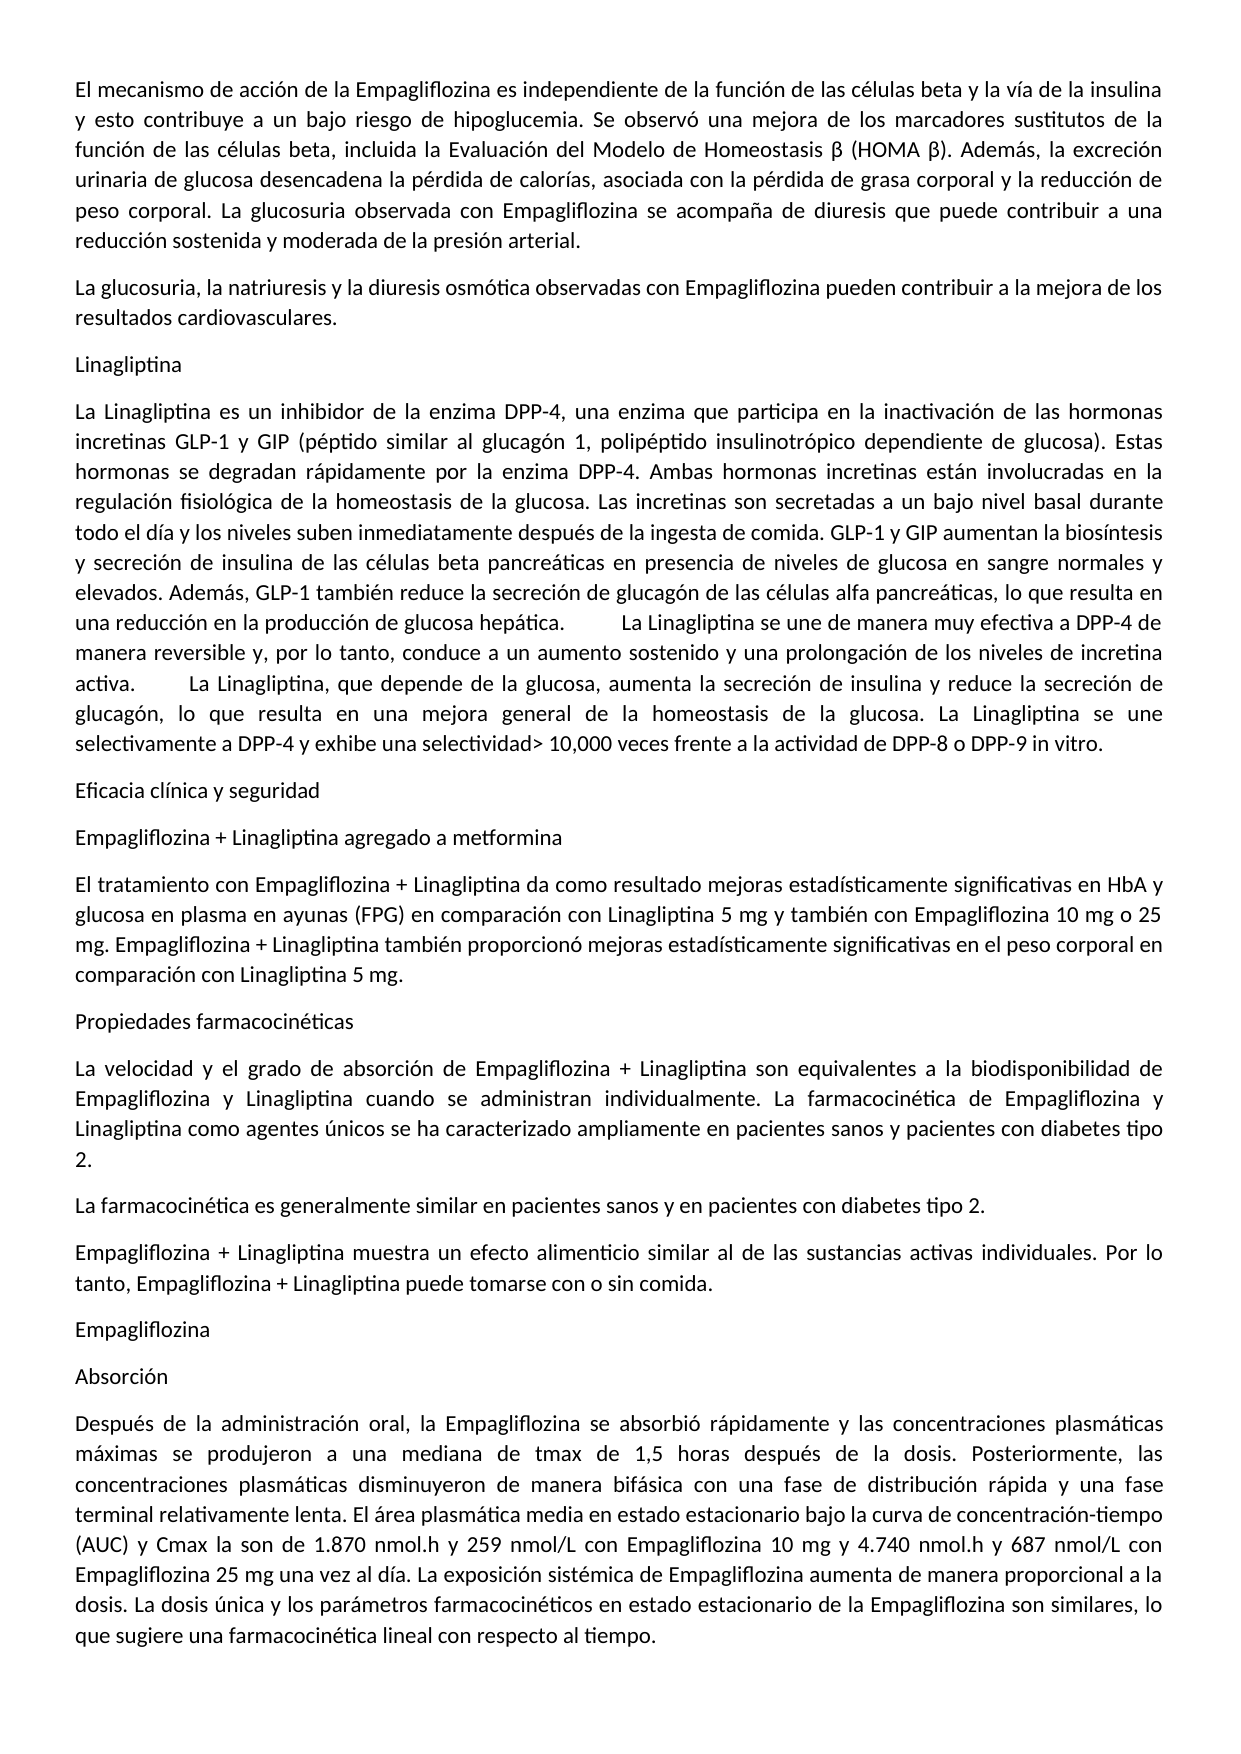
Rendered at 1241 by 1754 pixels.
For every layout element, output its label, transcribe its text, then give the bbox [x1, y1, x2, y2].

text Empagliflozina [75, 1316, 1165, 1344]
text El tratamiento con Empagliflozina + Linagliptina da como resultado mejoras estadísticamente significativas en HbA y glucosa en plasma en ayunas (FPG) en comparación con Linagliptina 5 mg y también con Empagliflozina 10 mg o 25 mg. Empagliflozina + Linagliptina también proporcionó mejoras estadísticamente significativas en el peso corporal en comparación con Linagliptina 5 mg. [75, 870, 1165, 988]
text Eficacia clínica y seguridad [75, 776, 1165, 804]
text Después de la administración oral, la Empagliflozina se absorbió rápidamente y las concentraciones plasmáticas máximas se produjeron a una mediana de tmax de 1,5 horas después de la dosis. Posteriormente, las concentraciones plasmáticas disminuyeron de manera bifásica con una fase de distribución rápida y una fase terminal relativamente lenta. El área plasmática media en estado estacionario bajo la curva de concentración-tiempo (AUC) y Cmax la son de 1.870 nmol.h y 259 nmol/L con Empagliflozina 10 mg y 4.740 nmol.h y 687 nmol/L con Empagliflozina 25 mg una vez al día. La exposición sistémica de Empagliflozina aumenta de manera proporcional a la dosis. La dosis única y los parámetros farmacocinéticos en estado estacionario de la Empagliflozina son similares, lo que sugiere una farmacocinética lineal con respecto al tiempo. [75, 1409, 1165, 1649]
text El mecanismo de acción de la Empagliflozina es independiente de la función de las células beta y la vía de la insulina y esto contribuye a un bajo riesgo de hipoglucemia. Se observó una mejora de los marcadores sustitutos de la función de las células beta, incluida la Evaluación del Modelo de Homeostasis β (HOMA β). Además, la excreción urinaria de glucosa desencadena la pérdida de calorías, asociada con la pérdida de grasa corporal y la reducción de peso corporal. La glucosuria observada con Empagliflozina se acompaña de diuresis que puede contribuir a una reducción sostenida y moderada de la presión arterial. [75, 75, 1165, 254]
text Propiedades farmacocinéticas [75, 1007, 1165, 1035]
text Empagliflozina + Linagliptina agregado a metformina [75, 823, 1165, 851]
text Absorción [75, 1362, 1165, 1391]
text La farmacocinética es generalmente similar en pacientes sanos y en pacientes con diabetes tipo 2. [75, 1192, 1165, 1220]
text La Linagliptina es un inhibidor de la enzima DPP-4, una enzima que participa en la inactivación de las hormonas incretinas GLP-1 y GIP (péptido similar al glucagón 1, polipéptido insulinotrópico dependiente de glucosa). Estas hormonas se degradan rápidamente por la enzima DPP-4. Ambas hormonas incretinas están involucradas en la regulación fisiológica de la homeostasis de la glucosa. Las incretinas son secretadas a un bajo nivel basal durante todo el día y los niveles suben inmediatamente después de la ingesta de comida. GLP-1 y GIP aumentan la biosíntesis y secreción de insulina de las células beta pancreáticas en presencia de niveles de glucosa en sangre normales y elevados. Además, GLP-1 también reduce la secreción de glucagón de las células alfa pancreáticas, lo que resulta en una reducción en la producción de glucosa hepática. La Linagliptina se une de manera muy efectiva a DPP-4 de manera reversible y, por lo tanto, conduce a un aumento sostenido y una prolongación de los niveles de incretina activa. La Linagliptina, que depende de la glucosa, aumenta la secreción de insulina y reduce la secreción de glucagón, lo que resulta en una mejora general de la homeostasis de la glucosa. La Linagliptina se une selectivamente a DPP-4 y exhibe una selectividad> 10,000 veces frente a la actividad de DPP-8 o DPP-9 in vitro. [75, 397, 1165, 757]
text Empagliflozina + Linagliptina muestra un efecto alimenticio similar al de las sustancias activas individuales. Por lo tanto, Empagliflozina + Linagliptina puede tomarse con o sin comida. [75, 1238, 1165, 1297]
text La velocidad y el grado de absorción de Empagliflozina + Linagliptina son equivalentes a la biodisponibilidad de Empagliflozina y Linagliptina cuando se administran individualmente. La farmacocinética de Empagliflozina y Linagliptina como agentes únicos se ha caracterizado ampliamente en pacientes sanos y pacientes con diabetes tipo 2. [75, 1054, 1165, 1173]
text La glucosuria, la natriuresis y la diuresis osmótica observadas con Empagliflozina pueden contribuir a la mejora de los resultados cardiovasculares. [75, 273, 1165, 331]
text Linagliptina [75, 350, 1165, 378]
